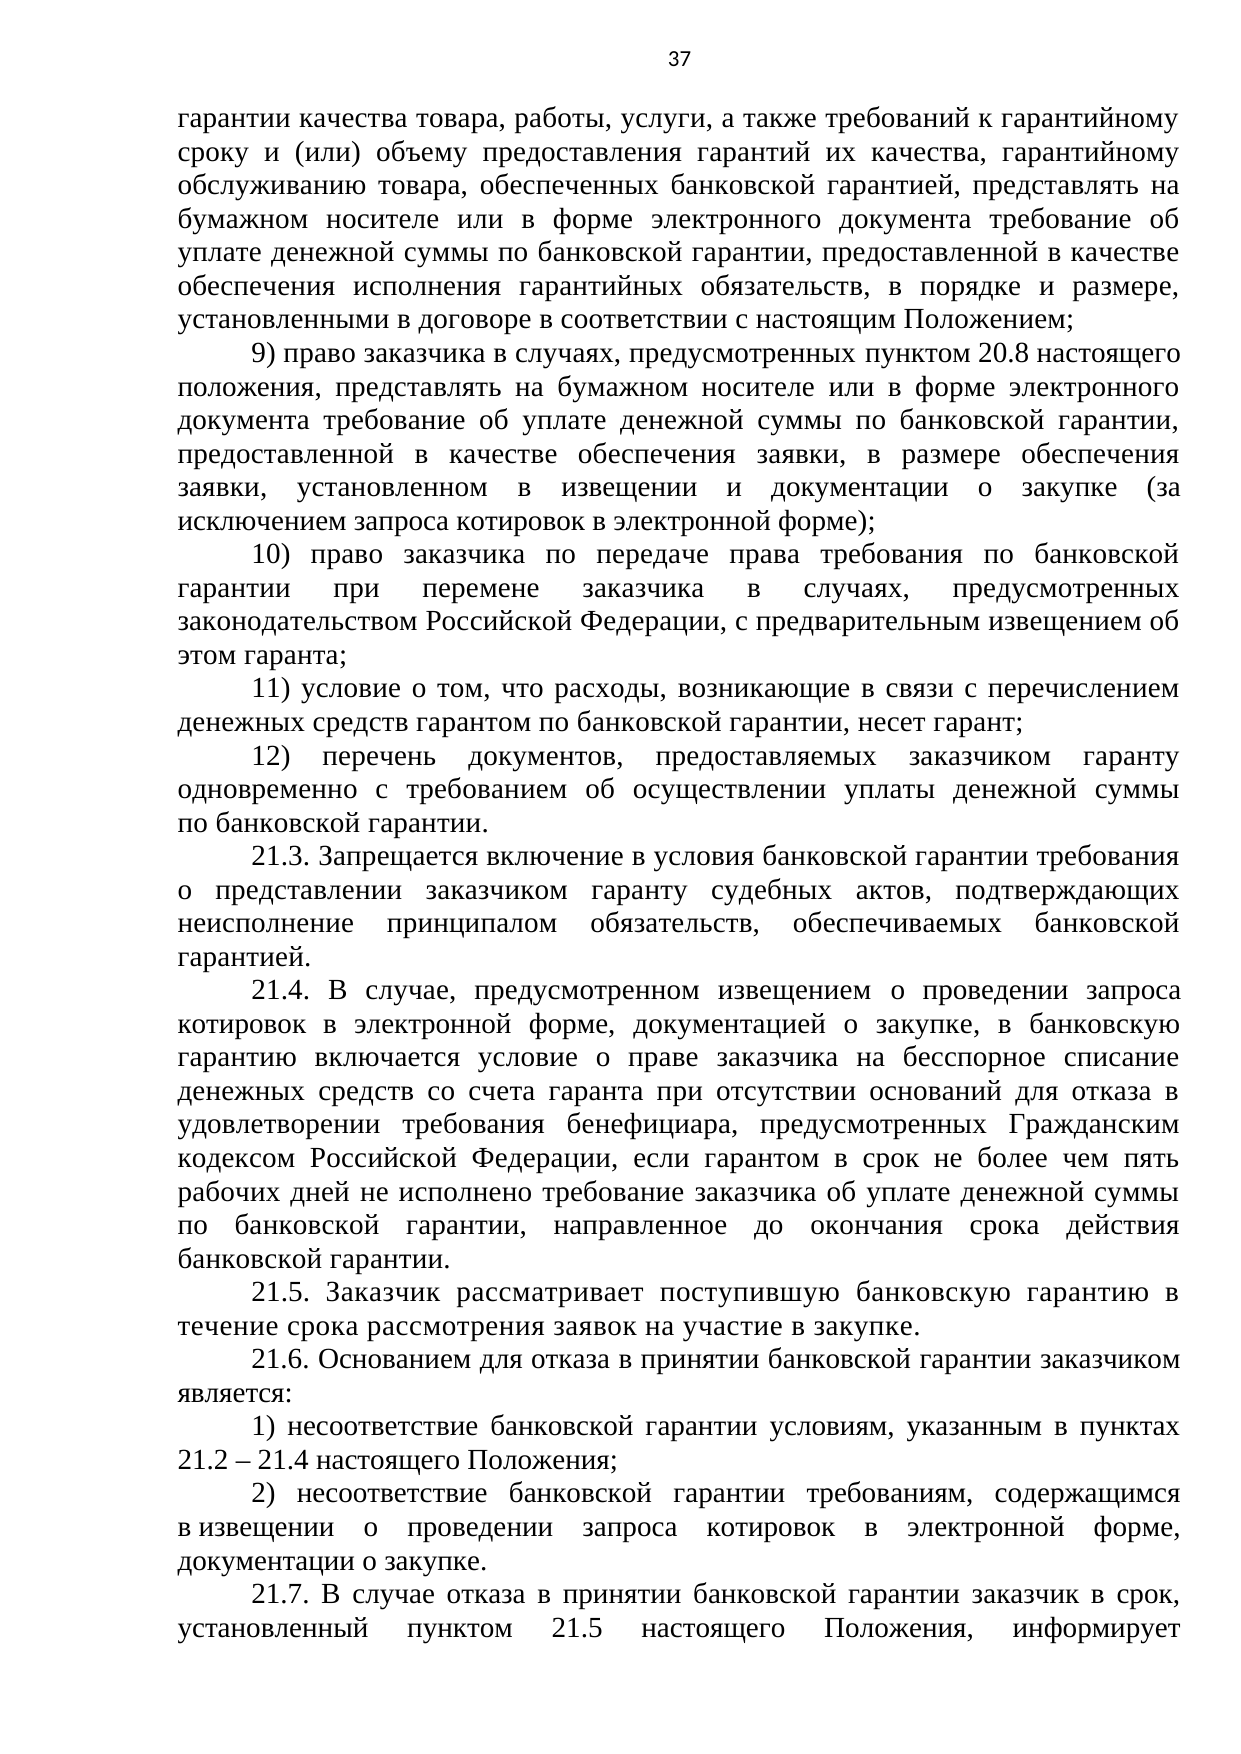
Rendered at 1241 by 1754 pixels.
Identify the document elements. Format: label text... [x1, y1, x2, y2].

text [177, 100, 1181, 335]
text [177, 1576, 1181, 1643]
text 10) право заказчика по передаче права требования по банковской гарантии при перемене заказчика в случаях, предусмотренных законодательством Российской Федерации, с предварительным извещением об этом гаранта; [177, 536, 1181, 671]
text 21.3. Запрещается включение в условия банковской гарантии требования о представлении заказчиком гаранту судебных актов, подтверждающих неисполнение принципалом обязательств, обеспечиваемых банковской гарантией. [177, 838, 1181, 972]
text 21.5. Заказчик рассматривает поступившую банковскую гарантию в течение срока рассмотрения заявок на участие в закупке. [177, 1274, 1181, 1341]
text 11) условие о том, что расходы, возникающие в связи с перечислением денежных средств гарантом по банковской гарантии, несет гарант; [177, 671, 1181, 738]
text 21.4. В случае, предусмотренном извещением о проведении запроса котировок в электронной форме, документацией о закупке, в банковскую гарантию включается условие о праве заказчика на бесспорное списание денежных средств со счета гаранта при отсутствии оснований для отказа в удовлетворении требования бенефициара, предусмотренных Гражданским кодексом Российской Федерации, если гарантом в срок не более чем пять рабочих дней не исполнено требование заказчика об уплате денежной суммы по банковской гарантии, направленное до окончания срока действия банковской гарантии. [177, 972, 1181, 1274]
text 9) право заказчика в случаях, предусмотренных пунктом 20.8 настоящего положения, представлять на бумажном носителе или в форме электронного документа требование об уплате денежной суммы по банковской гарантии, предоставленной в качестве обеспечения заявки, в размере обеспечения заявки, установленном в извещении и документации о закупке (за исключением запроса котировок в электронной форме); [177, 335, 1181, 536]
text 1) несоответствие банковской гарантии условиям, указанным в пунктах 21.2 – 21.4 настоящего Положения; [177, 1408, 1181, 1476]
text 21.6. Основанием для отказа в принятии банковской гарантии заказчиком является: [177, 1341, 1181, 1408]
text 12) перечень документов, предоставляемых заказчиком гаранту одновременно с требованием об осуществлении уплаты денежной суммы по банковской гарантии. [177, 738, 1181, 838]
text 2) несоответствие банковской гарантии требованиям, содержащимся в извещении о проведении запроса котировок в электронной форме, документации о закупке. [177, 1476, 1181, 1576]
